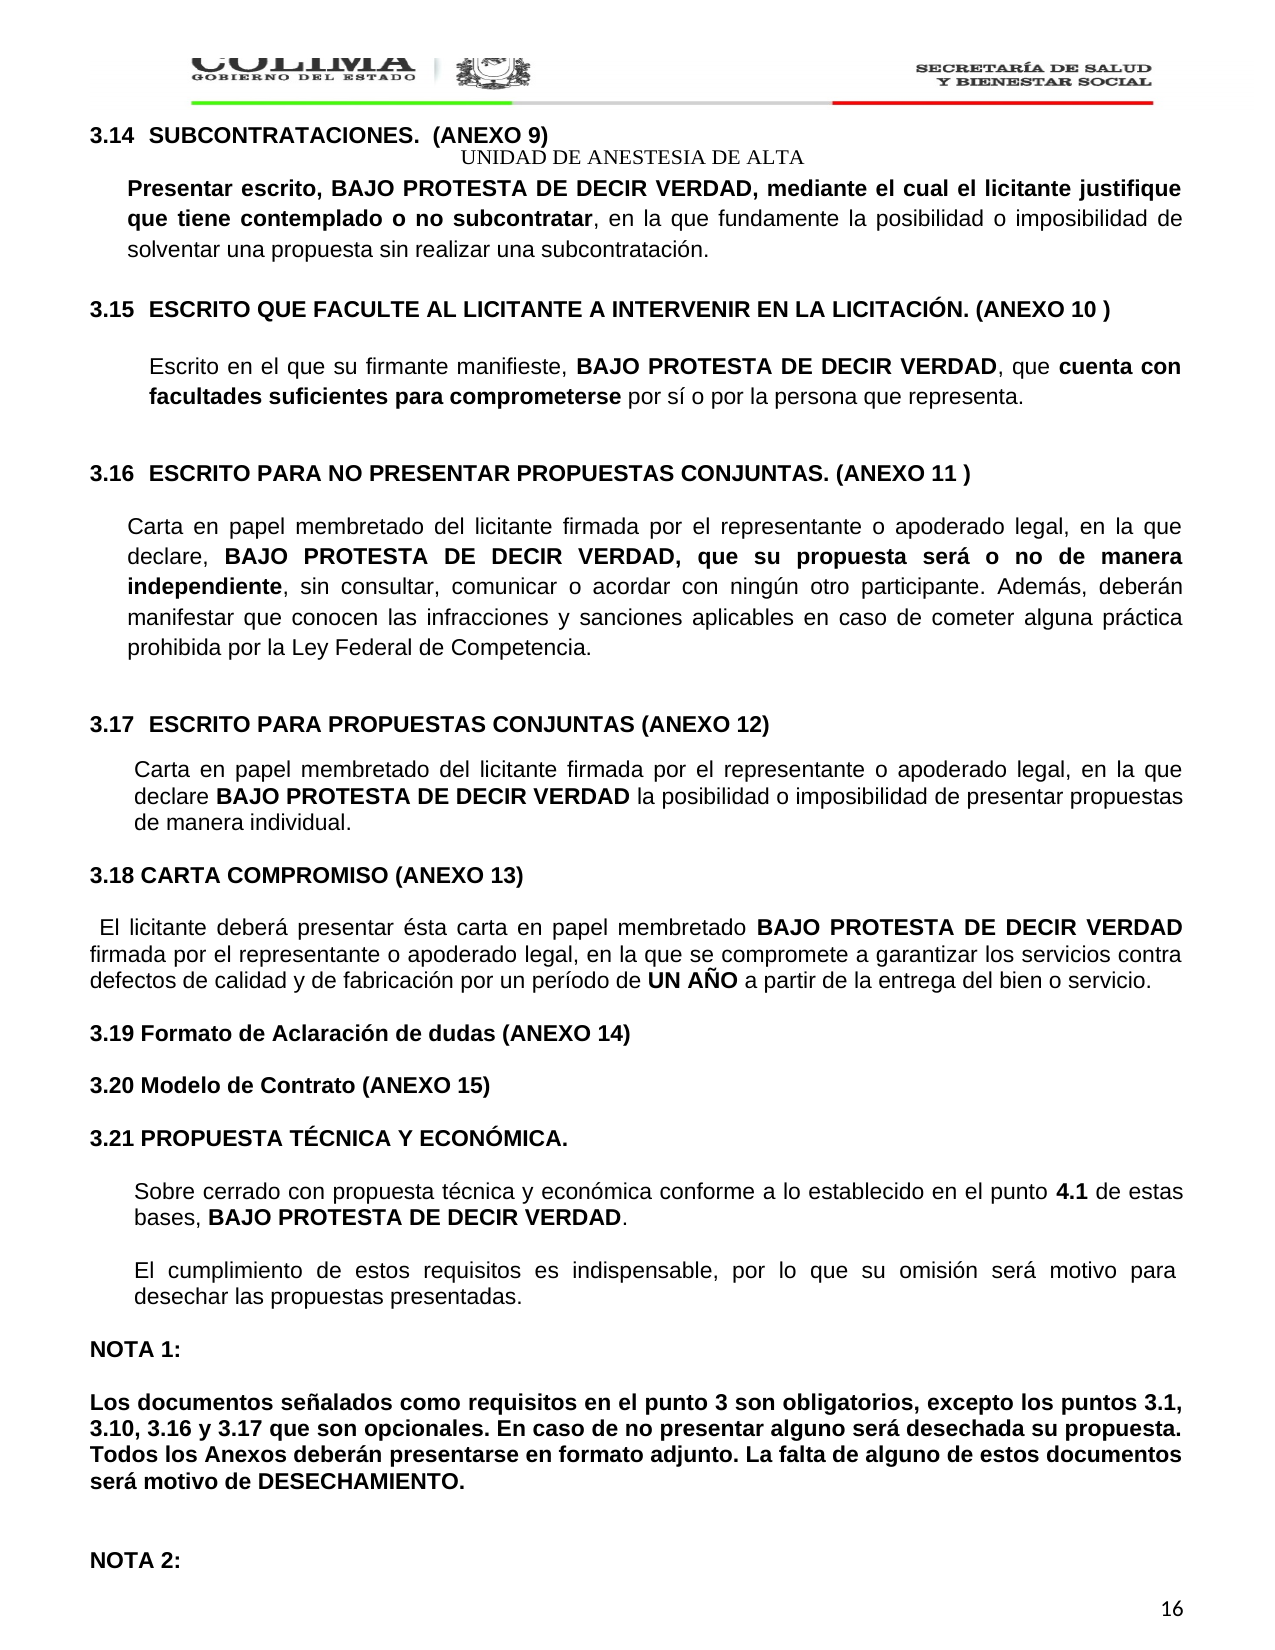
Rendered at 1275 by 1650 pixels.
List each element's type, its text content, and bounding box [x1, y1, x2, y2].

list ESCRITO QUE FACULTE AL LICITANTE A INTERVENIR EN LA LICITACIÓN. (ANEXO 10 ) [89, 296, 1181, 322]
text NOTA 1: [89, 1336, 1183, 1362]
picture [89, 58, 1255, 110]
text 3.18 CARTA COMPROMISO (ANEXO 13) [89, 862, 1183, 888]
list ESCRITO PARA PROPUESTAS CONJUNTAS (ANEXO 12) [89, 711, 1183, 737]
list Escrito en el que su firmante manifieste, BAJO PROTESTA DE DECIR VERDAD, que cuenta con facultades suficientes para comprometerse por sí o por la persona que representa. [149, 353, 1181, 409]
text NOTA 2: [89, 1547, 1183, 1573]
list Presentar escrito, BAJO PROTESTA DE DECIR VERDAD, mediante el cual el licitante justifique que tiene contemplado o no subcontratar, en la que fundamente la posibilidad o imposibilidad de solventar una propuesta sin realizar una subcontratación. [127, 175, 1183, 262]
text 3.20 Modelo de Contrato (ANEXO 15) [89, 1072, 1183, 1099]
text 3.19 Formato de Aclaración de dudas (ANEXO 14) [89, 1020, 1183, 1046]
text El licitante deberá presentar ésta carta en papel membretado BAJO PROTESTA DE DECIR VERDAD firmada por el representante o apoderado legal, en la que se compromete a garantizar los servicios contra defectos de calidad y de fabricación por un período de UN AÑO a partir de la entrega del bien o servicio. [89, 914, 1183, 993]
text Los documentos señalados como requisitos en el punto 3 son obligatorios, excepto los puntos 3.1, 3.10, 3.16 y 3.17 que son opcionales. En caso de no presentar alguno será desechada su propuesta. Todos los Anexos deberán presentarse en formato adjunto. La falta de alguno de estos documentos será motivo de DESECHAMIENTO. [89, 1389, 1183, 1494]
text Sobre cerrado con propuesta técnica y económica conforme a lo establecido en el punto 4.1 de estas bases, BAJO PROTESTA DE DECIR VERDAD. [134, 1178, 1183, 1231]
list Carta en papel membretado del licitante firmada por el representante o apoderado legal, en la que declare, BAJO PROTESTA DE DECIR VERDAD, que su propuesta será o no de manera independiente, sin consultar, comunicar o acordar con ningún otro participante. Además, deberán manifestar que conocen las infracciones y sanciones aplicables en caso de cometer alguna práctica prohibida por la Ley Federal de Competencia. [127, 513, 1183, 660]
list SUBCONTRATACIONES. (ANEXO 9) [89, 122, 1183, 149]
text 3.21 PROPUESTA TÉCNICA Y ECONÓMICA. [89, 1125, 1183, 1152]
text El cumplimiento de estos requisitos es indispensable, por lo que su omisión será motivo para desechar las propuestas presentadas. [134, 1257, 1178, 1310]
list ESCRITO PARA NO PRESENTAR PROPUESTAS CONJUNTAS. (ANEXO 11 ) [89, 460, 1183, 487]
text Carta en papel membretado del licitante firmada por el representante o apoderado legal, en la que declare BAJO PROTESTA DE DECIR VERDAD la posibilidad o imposibilidad de presentar propuestas de manera individual. [134, 756, 1183, 835]
